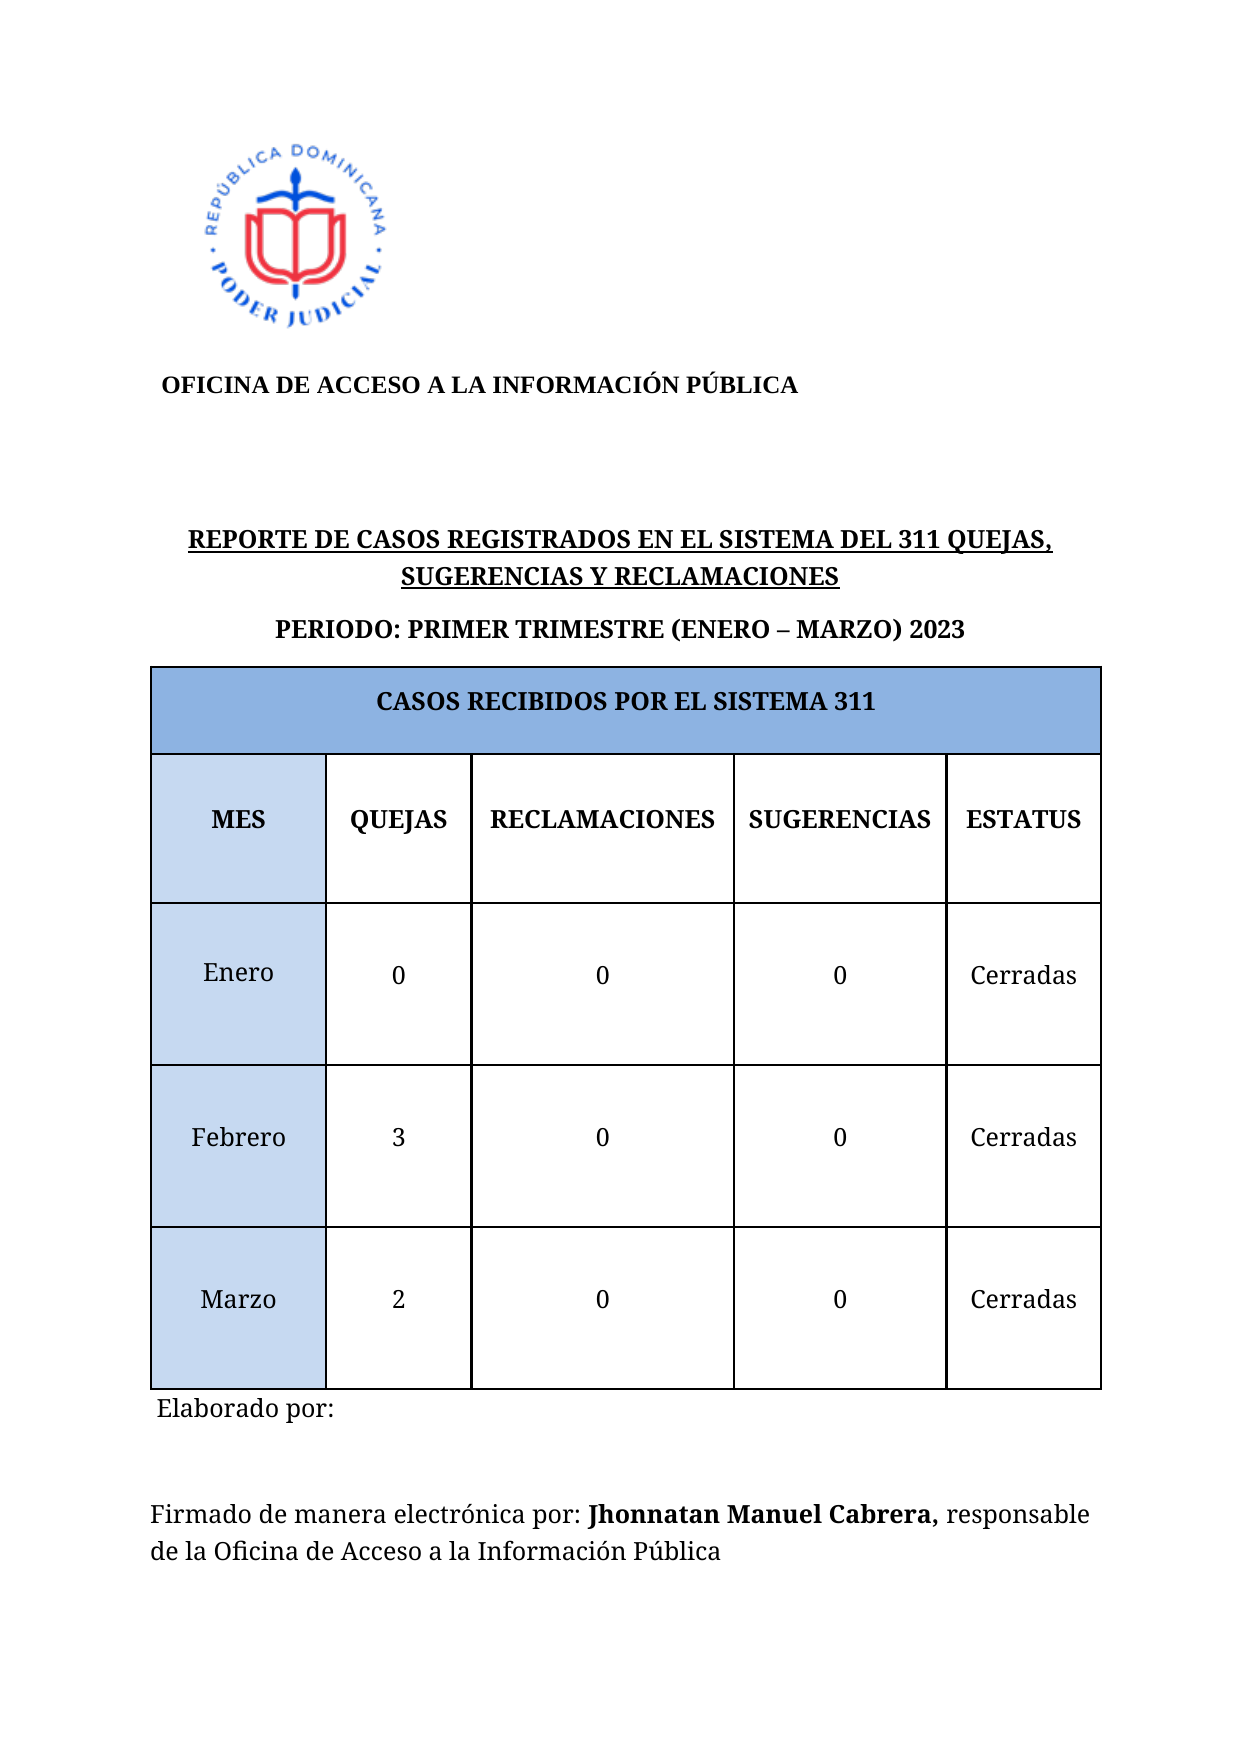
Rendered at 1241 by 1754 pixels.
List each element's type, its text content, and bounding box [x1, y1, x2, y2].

text Firmado de manera electrónica por: Jhonnatan Manuel Cabrera, responsable de la Oficina de Acceso a la Información Pública [150, 1497, 1090, 1568]
table_cell QUEJAS [327, 755, 470, 902]
text Elaborado por: [150, 1390, 1090, 1424]
table_cell MES [152, 755, 325, 902]
table_cell 0 [735, 904, 945, 1064]
table_cell 0 [473, 1066, 733, 1226]
text REPORTE DE CASOS REGISTRADOS EN EL SISTEMA DEL 311 QUEJAS, SUGERENCIAS Y RECLAMACIONES [150, 522, 1090, 593]
table_cell 0 [327, 904, 470, 1064]
table_cell Marzo [152, 1228, 325, 1388]
table_cell Cerradas [948, 904, 1100, 1064]
table_cell ESTATUS [948, 755, 1100, 902]
table_cell SUGERENCIAS [735, 755, 945, 902]
table_cell Cerradas [948, 1066, 1100, 1226]
table_cell 2 [327, 1228, 470, 1388]
table_header CASOS RECIBIDOS POR EL SISTEMA 311 [152, 668, 1100, 753]
text PERIODO: PRIMER TRIMESTRE (ENERO – MARZO) 2023 [150, 612, 1090, 646]
table_cell Enero [152, 904, 325, 1064]
table_cell Febrero [152, 1066, 325, 1226]
table_cell 3 [327, 1066, 470, 1226]
table_cell 0 [735, 1066, 945, 1226]
table_cell 0 [473, 904, 733, 1064]
table_cell Cerradas [948, 1228, 1100, 1388]
table_cell 0 [735, 1228, 945, 1388]
table_cell RECLAMACIONES [473, 755, 733, 902]
table_cell 0 [473, 1228, 733, 1388]
